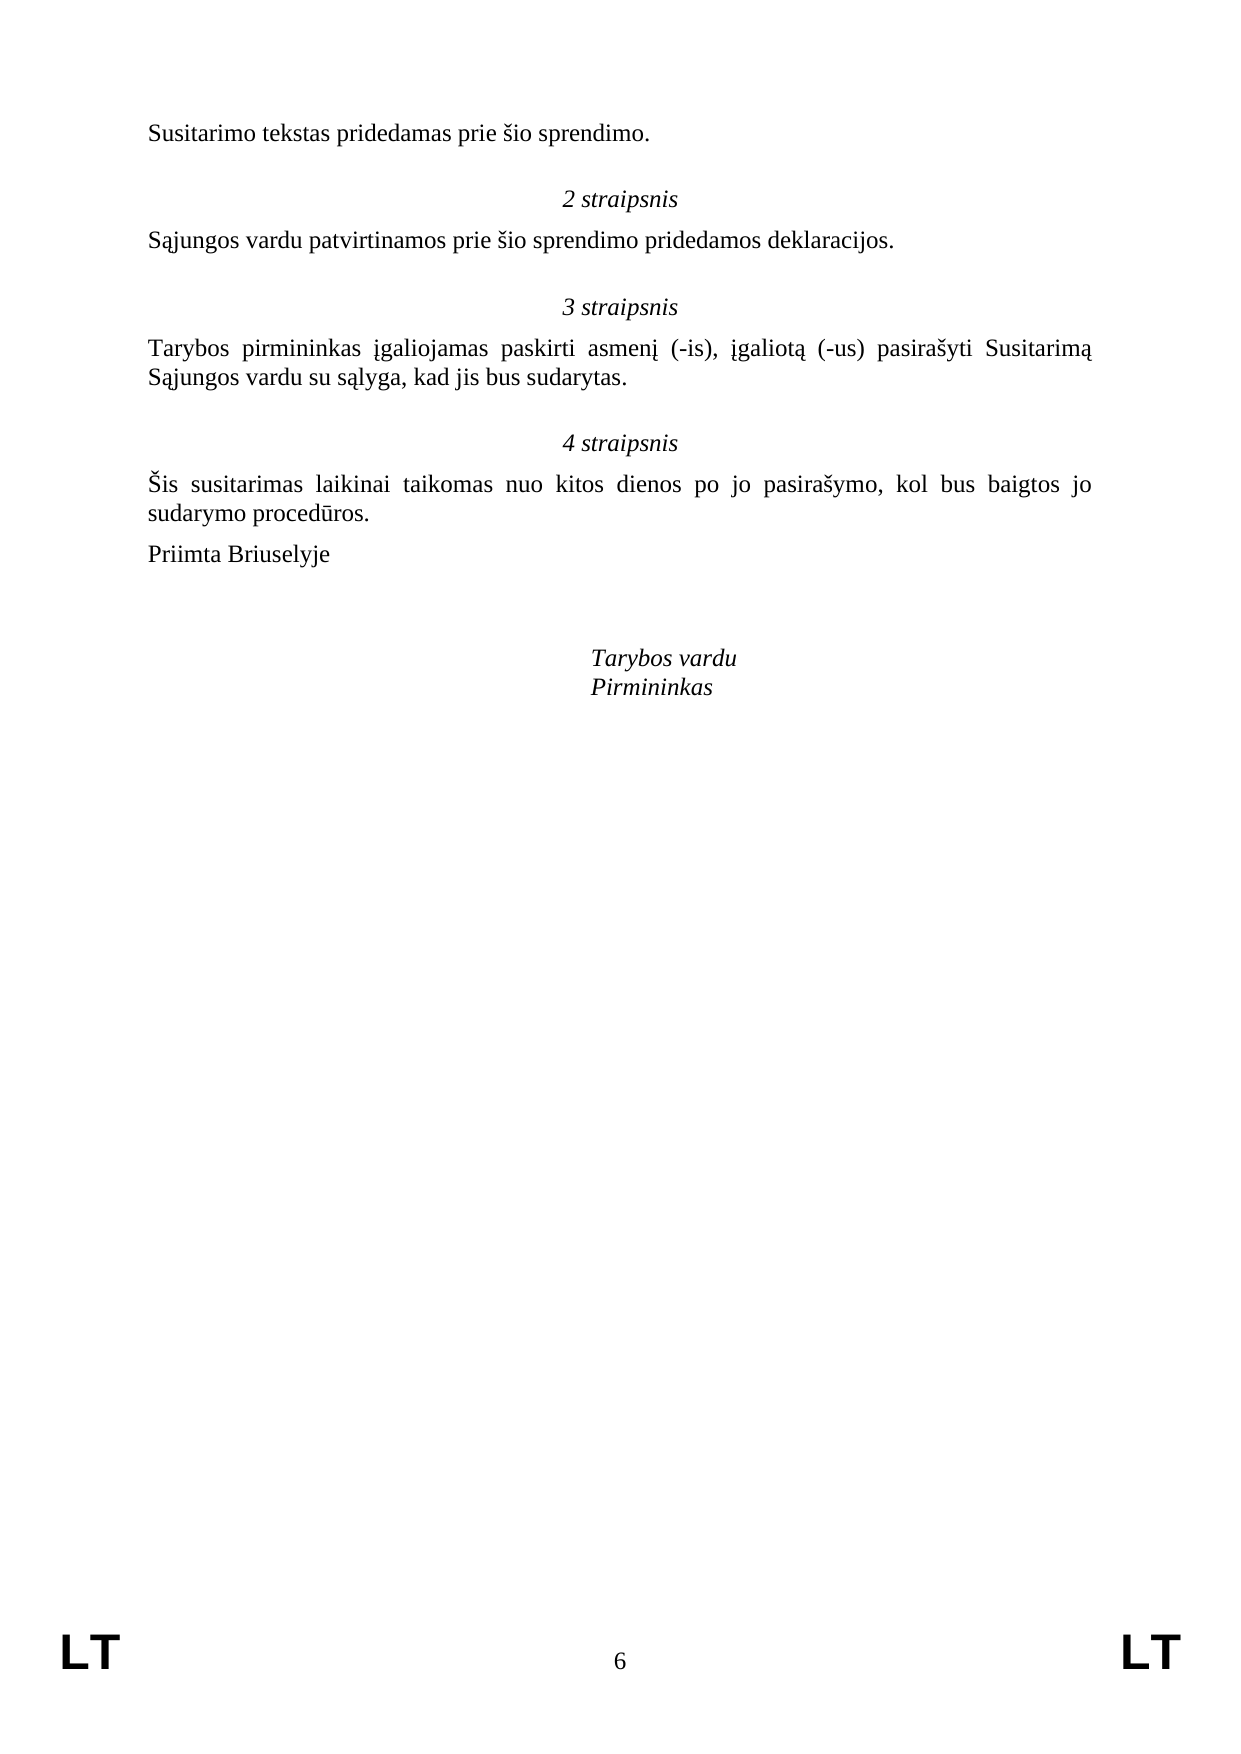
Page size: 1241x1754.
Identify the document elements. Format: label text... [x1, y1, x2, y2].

text Tarybos vardu [148, 643, 1093, 672]
text 4 straipsnis [148, 428, 1093, 457]
text Tarybos pirmininkas įgaliojamas paskirti asmenį (-is), įgaliotą (-us) pasirašyti Susitarimą Sąjungos vardu su sąlyga, kad jis bus sudarytas. [148, 333, 1093, 391]
text 2 straipsnis [148, 184, 1093, 213]
text Šis susitarimas laikinai taikomas nuo kitos dienos po jo pasirašymo, kol bus baigtos jo sudarymo procedūros. [148, 469, 1093, 527]
text Susitarimo tekstas pridedamas prie šio sprendimo. [148, 118, 1093, 147]
text Sąjungos vardu patvirtinamos prie šio sprendimo pridedamos deklaracijos. [148, 226, 1093, 254]
text Priimta Briuselyje [148, 539, 1093, 568]
text Pirmininkas [148, 672, 1093, 701]
text 3 straipsnis [148, 292, 1093, 321]
